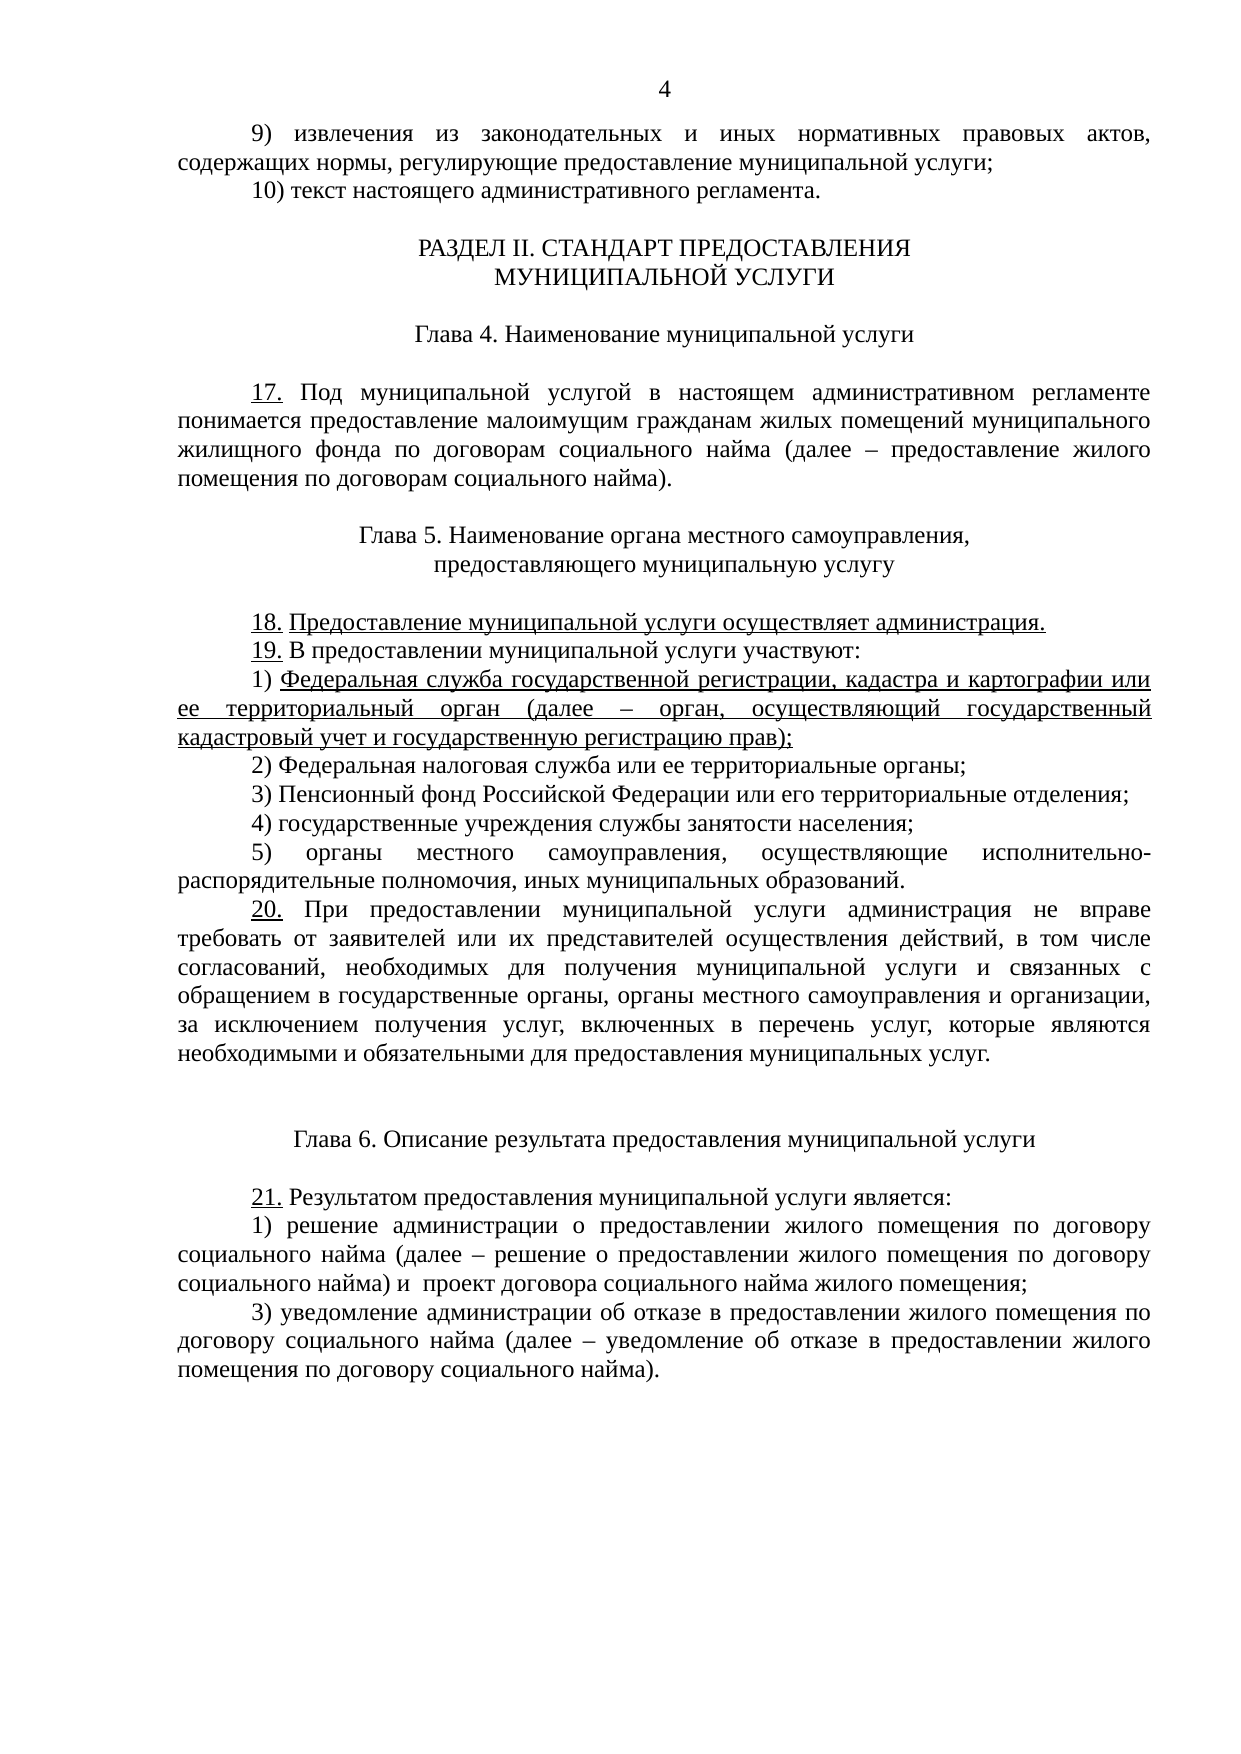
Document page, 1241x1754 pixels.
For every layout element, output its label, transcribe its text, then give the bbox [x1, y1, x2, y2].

text Глава 6. Описание результата предоставления муниципальной услуги [177, 1124, 1152, 1153]
text 20. При предоставлении муниципальной услуги администрация не вправе требовать от заявителей или их представителей осуществления действий, в том числе согласований, необходимых для получения муниципальной услуги и связанных с обращением в государственные органы, органы местного самоуправления и организации, за исключением получения услуг, включенных в перечень услуг, которые являются необходимыми и обязательными для предоставления муниципальных услуг. [177, 894, 1152, 1067]
text 1) Федеральная служба государственной регистрации, кадастра и картографии или ее территориальный орган (далее – орган, осуществляющий государственный кадастровый учет и государственную регистрацию прав); [177, 664, 1152, 718]
text 5) органы местного самоуправления, осуществляющие исполнительно-распорядительные полномочия, иных муниципальных образований. [177, 837, 1152, 894]
text 10) текст настоящего административного регламента. [177, 176, 1152, 204]
text 3) Пенсионный фонд Российской Федерации или его территориальные отделения; [177, 779, 832, 808]
text 2) Федеральная налоговая служба или ее территориальные органы; [177, 751, 1152, 779]
text 3) уведомление администрации об отказе в предоставлении жилого помещения по договору социального найма (далее ‒ уведомление об отказе в предоставлении жилого помещения по договору социального найма). [177, 1297, 1152, 1383]
text 17. Под муниципальной услугой в настоящем административном регламенте понимается предоставление малоимущим гражданам жилых помещений муниципального жилищного фонда по договорам социального найма (далее – предоставление жилого помещения по договорам социального найма). [177, 377, 1152, 492]
text 1) Федеральная служба государственной регистрации, кадастра и картографии или ее территориальный орган (далее – орган, осуществляющий государственный кадастровый учет и государственную регистрацию прав); [177, 719, 1152, 751]
text Глава 4. Наименование муниципальной услуги [177, 319, 1152, 348]
text 18. Предоставление муниципальной услуги осуществляет администрация. [177, 607, 1152, 636]
text РАЗДЕЛ II. СТАНДАРТ ПРЕДОСТАВЛЕНИЯ МУНИЦИПАЛЬНОЙ УСЛУГИ [177, 233, 1152, 291]
text 9) извлечения из законодательных и иных нормативных правовых актов, содержащих нормы, регулирующие предоставление муниципальной услуги; [177, 118, 1152, 176]
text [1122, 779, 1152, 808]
text 1) решение администрации о предоставлении жилого помещения по договору социального найма (далее – решение о предоставлении жилого помещения по договору социального найма) и проект договора социального найма жилого помещения; [177, 1211, 1152, 1297]
text 21. Результатом предоставления муниципальной услуги является: [177, 1182, 1152, 1211]
text 19. В предоставлении муниципальной услуги участвуют: [177, 636, 1152, 664]
text 4) государственные учреждения службы занятости населения; [177, 808, 1152, 837]
text Глава 5. Наименование органа местного самоуправления, предоставляющего муниципальную услугу [177, 521, 1152, 578]
